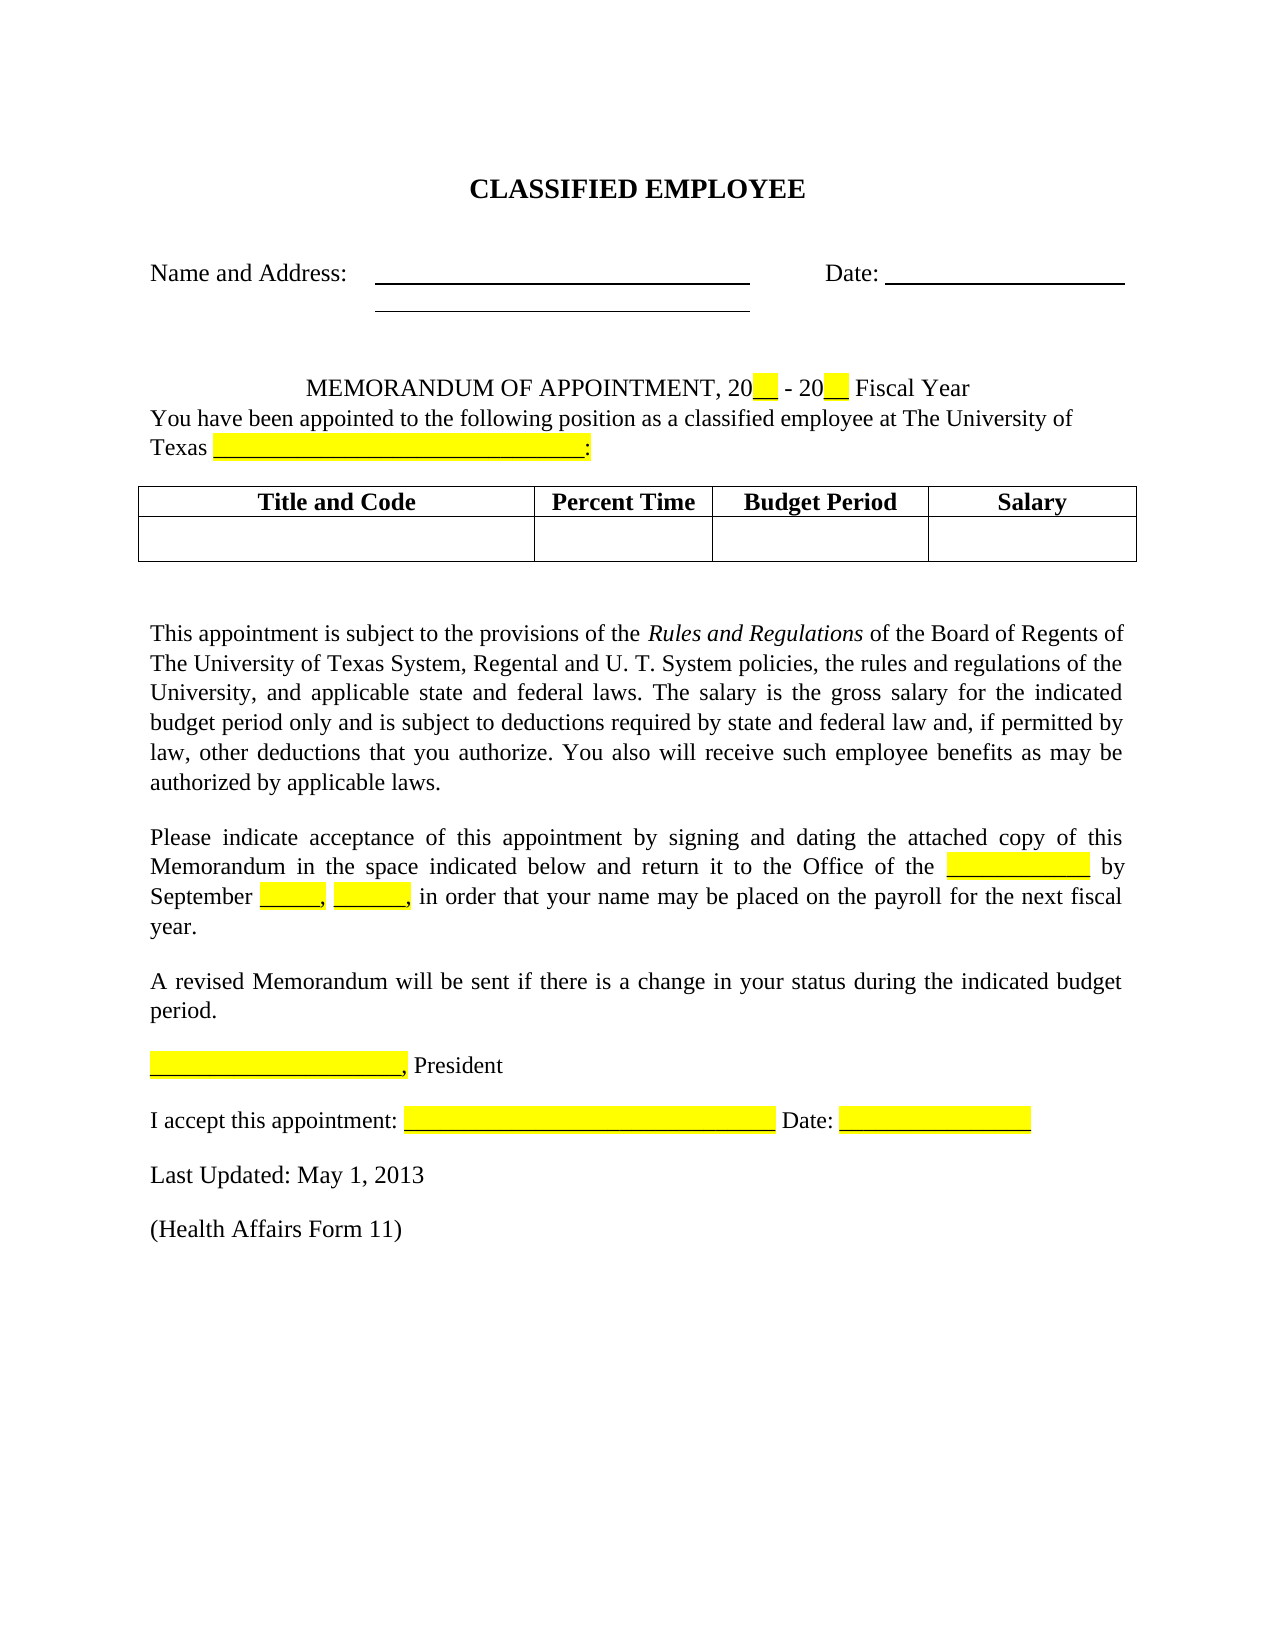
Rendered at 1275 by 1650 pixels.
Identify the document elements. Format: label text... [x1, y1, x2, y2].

text (Health Affairs Form 11) [150, 1213, 1125, 1243]
text Name and Address: Date: [150, 258, 1125, 287]
text A revised Memorandum will be sent if there is a change in your status during the indicated budget period. [150, 964, 1125, 1024]
text MEMORANDUM OF APPOINTMENT, 20__ - 20__ Fiscal Year [849, 373, 1125, 401]
table_header Salary [929, 487, 1136, 516]
text Last Updated: May 1, 2013 [150, 1159, 1125, 1188]
table_cell [139, 517, 534, 561]
text _____________________, President [150, 1049, 1125, 1079]
text You have been appointed to the following position as a classified employee at The University of Texas _______________________________: [150, 401, 1125, 461]
text Please indicate acceptance of this appointment by signing and dating the attached copy of this Memorandum in the space indicated below and return it to the Office of the ____________ by September _____, ______, in order that your name may be placed on the payroll for the next fiscal year. [150, 820, 1125, 939]
table_cell [535, 517, 712, 561]
text This appointment is subject to the provisions of the Rules and Regulations of the Board of Regents of The University of Texas System, Regental and U. T. System policies, the rules and regulations of the University, and applicable state and federal laws. The salary is the gross salary for the indicated budget period only and is subject to deductions required by state and federal law and, if permitted by law, other deductions that you authorize. You also will receive such employee benefits as may be authorized by applicable laws. [150, 617, 1125, 795]
table_header Percent Time [535, 487, 712, 516]
text CLASSIFIED EMPLOYEE [150, 150, 1125, 204]
text I accept this appointment: _______________________________ Date: ________________ [150, 1104, 1125, 1134]
table_header Budget Period [713, 487, 928, 516]
table_header Title and Code [139, 487, 534, 516]
table_cell [929, 517, 1136, 561]
text MEMORANDUM OF APPOINTMENT, 20__ - 20__ Fiscal Year [150, 373, 753, 401]
table_cell [713, 517, 928, 561]
